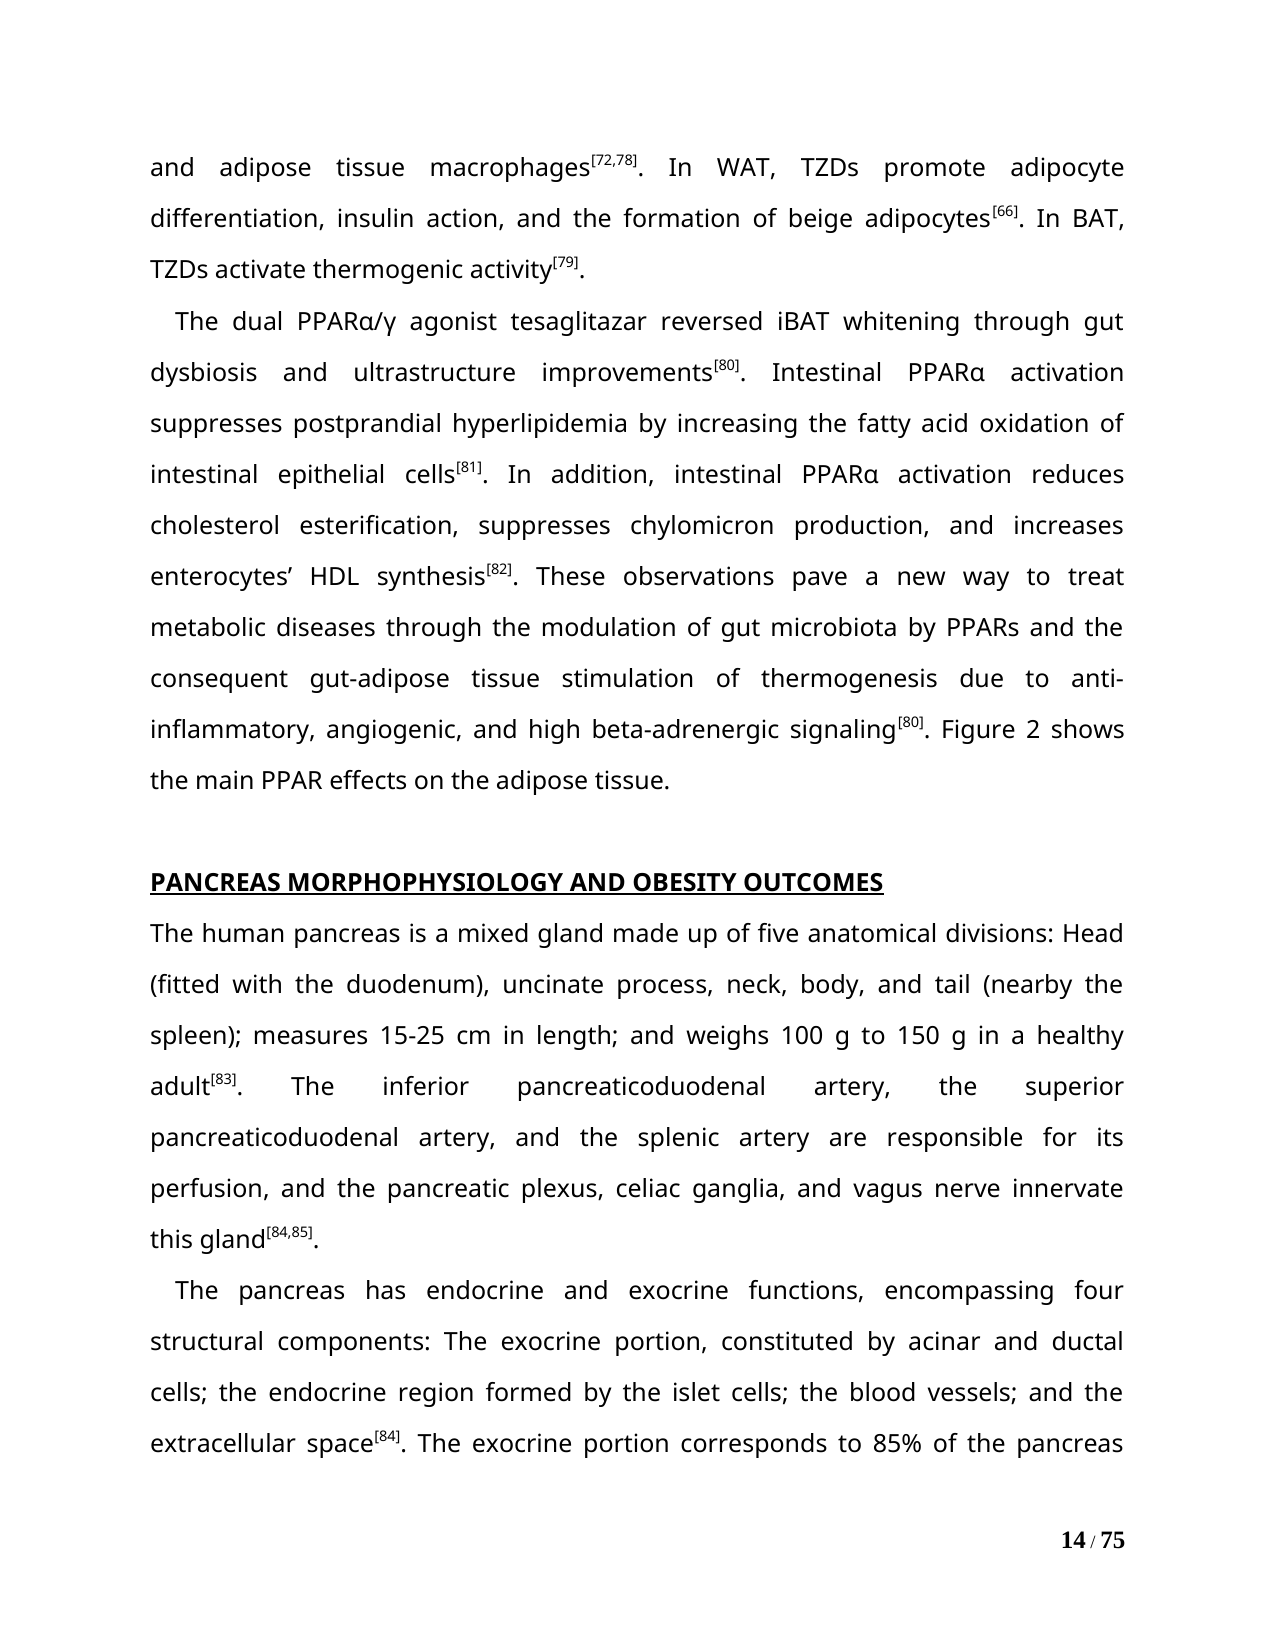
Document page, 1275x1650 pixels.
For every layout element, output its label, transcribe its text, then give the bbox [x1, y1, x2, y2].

text PANCREAS MORPHOPHYSIOLOGY and obesity outcomes [150, 864, 1125, 899]
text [150, 150, 1125, 286]
text The human pancreas is a mixed gland made up of five anatomical divisions: Head (fitted with the duodenum), uncinate process, neck, body, and tail (nearby the spleen); measures 15-25 cm in length; and weighs 100 g to 150 g in a healthy adult[83]. The inferior pancreaticoduodenal artery, the superior pancreaticoduodenal artery, and the splenic artery are responsible for its perfusion, and the pancreatic plexus, celiac ganglia, and vagus nerve innervate this gland[84,85]. [150, 916, 1125, 1256]
text The dual PPARα/γ agonist tesaglitazar reversed iBAT whitening through gut dysbiosis and ultrastructure improvements[80]. Intestinal PPARα activation suppresses postprandial hyperlipidemia by increasing the fatty acid oxidation of intestinal epithelial cells[81]. In addition, intestinal PPARα activation reduces cholesterol esterification, suppresses chylomicron production, and increases enterocytes’ HDL synthesis[82]. These observations pave a new way to treat metabolic diseases through the modulation of gut microbiota by PPARs and the consequent gut-adipose tissue stimulation of thermogenesis due to anti-inflammatory, angiogenic, and high beta-adrenergic signaling[80]. Figure 2 shows the main PPAR effects on the adipose tissue. [150, 303, 1125, 797]
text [150, 1273, 1125, 1460]
